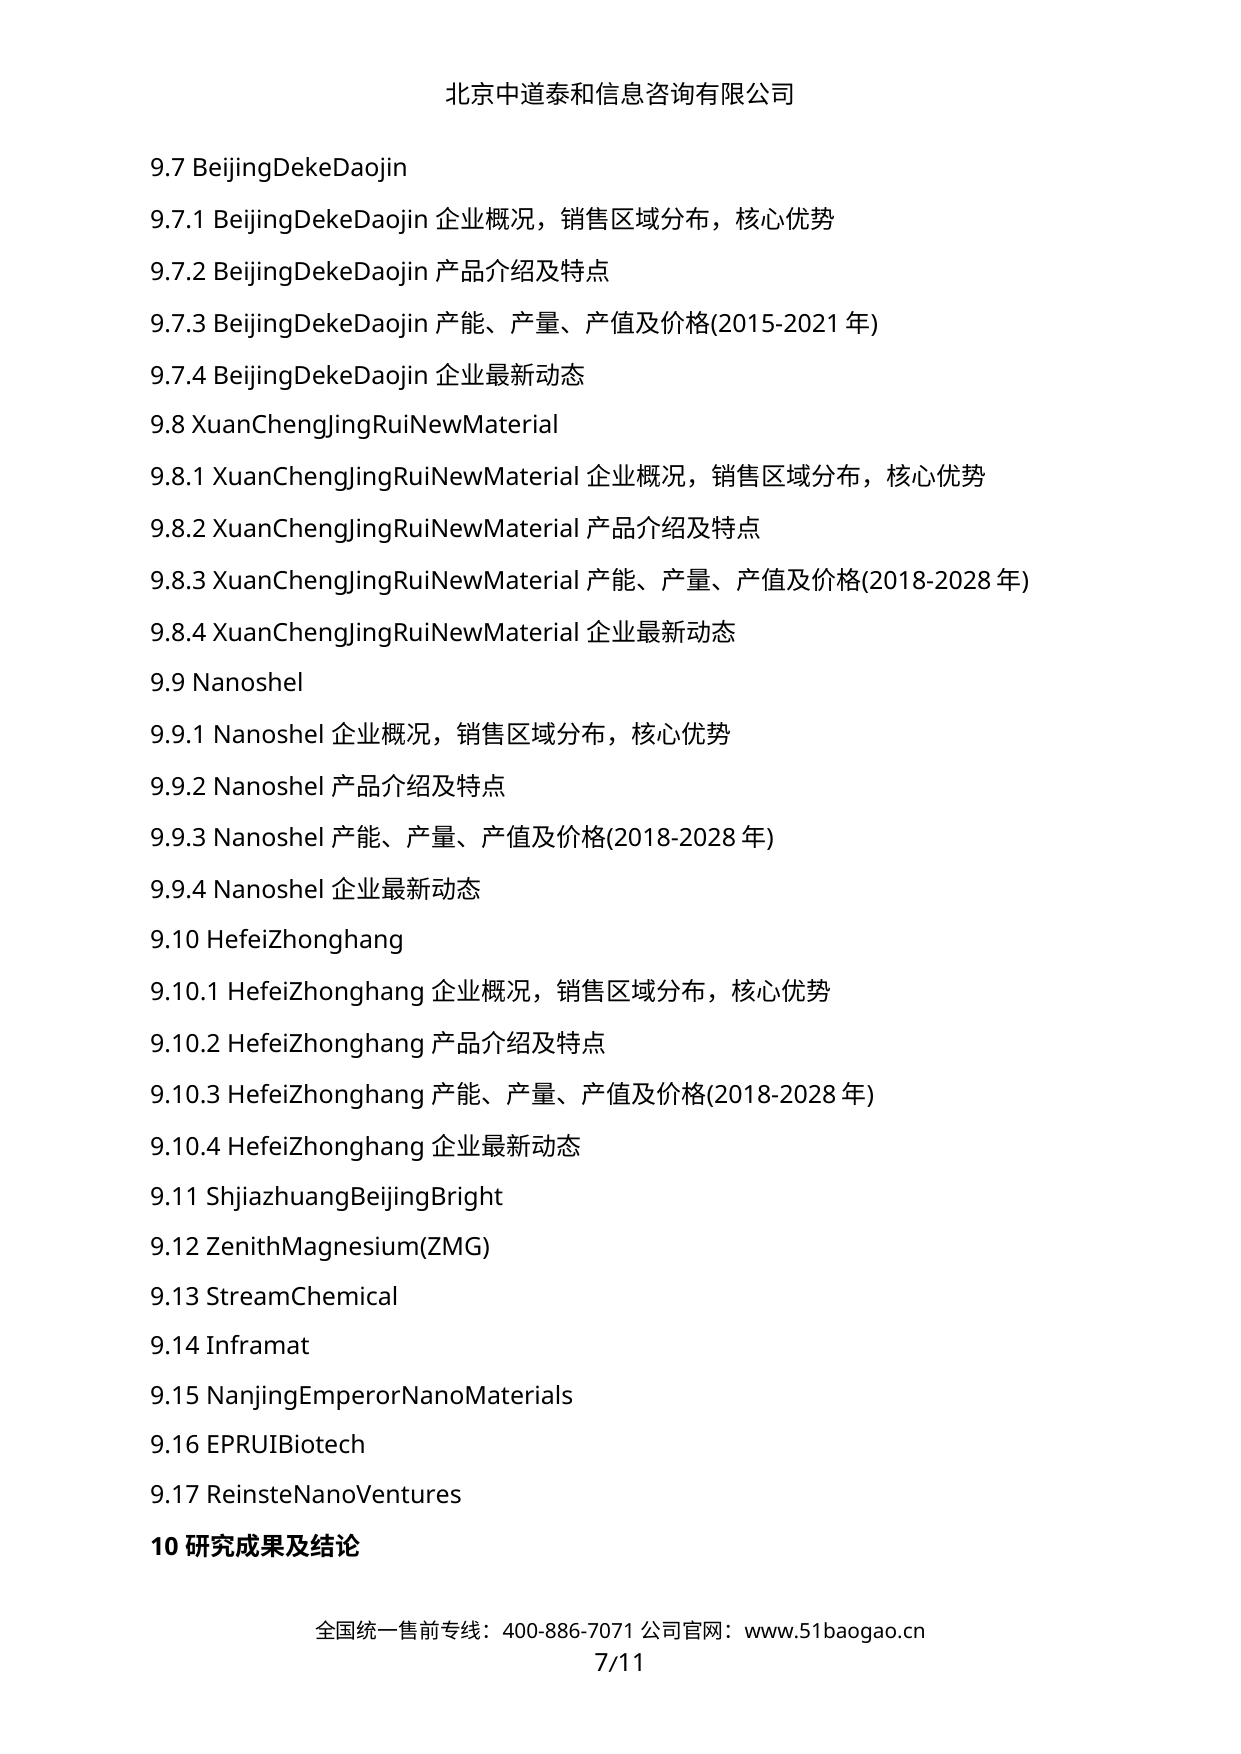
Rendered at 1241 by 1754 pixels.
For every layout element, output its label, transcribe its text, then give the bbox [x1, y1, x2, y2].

text 9.7.1 BeijingDekeDaojin 企业概况，销售区域分布，核心优势 [150, 200, 1090, 236]
text 9.14 Inframat [150, 1328, 1090, 1362]
text 9.7.3 BeijingDekeDaojin 产能、产量、产值及价格(2015-2021年) [150, 303, 1090, 340]
text 9.8.3 XuanChengJingRuiNewMaterial 产能、产量、产值及价格(2018-2028年) [150, 561, 1090, 597]
text 9.10.1 HefeiZhonghang 企业概况，销售区域分布，核心优势 [150, 971, 1090, 1007]
text 9.9.2 Nanoshel 产品介绍及特点 [150, 766, 1090, 802]
text 9.9.1 Nanoshel 企业概况，销售区域分布，核心优势 [150, 714, 1090, 750]
text 9.11 ShjiazhuangBeijingBright [150, 1179, 1090, 1213]
text 9.16 EPRUIBiotech [150, 1427, 1090, 1461]
text 9.13 StreamChemical [150, 1278, 1090, 1312]
text 10 研究成果及结论 [150, 1527, 1090, 1563]
text 9.8.2 XuanChengJingRuiNewMaterial 产品介绍及特点 [150, 509, 1090, 545]
text 9.10.2 HefeiZhonghang 产品介绍及特点 [150, 1023, 1090, 1059]
text 9.10.3 HefeiZhonghang 产能、产量、产值及价格(2018-2028年) [150, 1075, 1090, 1111]
text 9.9.3 Nanoshel 产能、产量、产值及价格(2018-2028年) [150, 818, 1090, 854]
text 9.10.4 HefeiZhonghang 企业最新动态 [150, 1127, 1090, 1163]
text 9.8.1 XuanChengJingRuiNewMaterial 企业概况，销售区域分布，核心优势 [150, 457, 1090, 493]
text 9.8.4 XuanChengJingRuiNewMaterial 企业最新动态 [150, 612, 1090, 649]
text 9.7.2 BeijingDekeDaojin 产品介绍及特点 [150, 252, 1090, 288]
text 9.15 NanjingEmperorNanoMaterials [150, 1377, 1090, 1412]
text 9.9 Nanoshel [150, 664, 1090, 698]
text 9.9.4 Nanoshel 企业最新动态 [150, 870, 1090, 906]
text 9.12 ZenithMagnesium(ZMG) [150, 1228, 1090, 1262]
text 9.7 BeijingDekeDaojin [150, 150, 1090, 184]
text 9.10 HefeiZhonghang [150, 922, 1090, 956]
text 9.17 ReinsteNanoVentures [150, 1477, 1090, 1511]
text 9.8 XuanChengJingRuiNewMaterial [150, 407, 1090, 441]
text 9.7.4 BeijingDekeDaojin 企业最新动态 [150, 355, 1090, 392]
